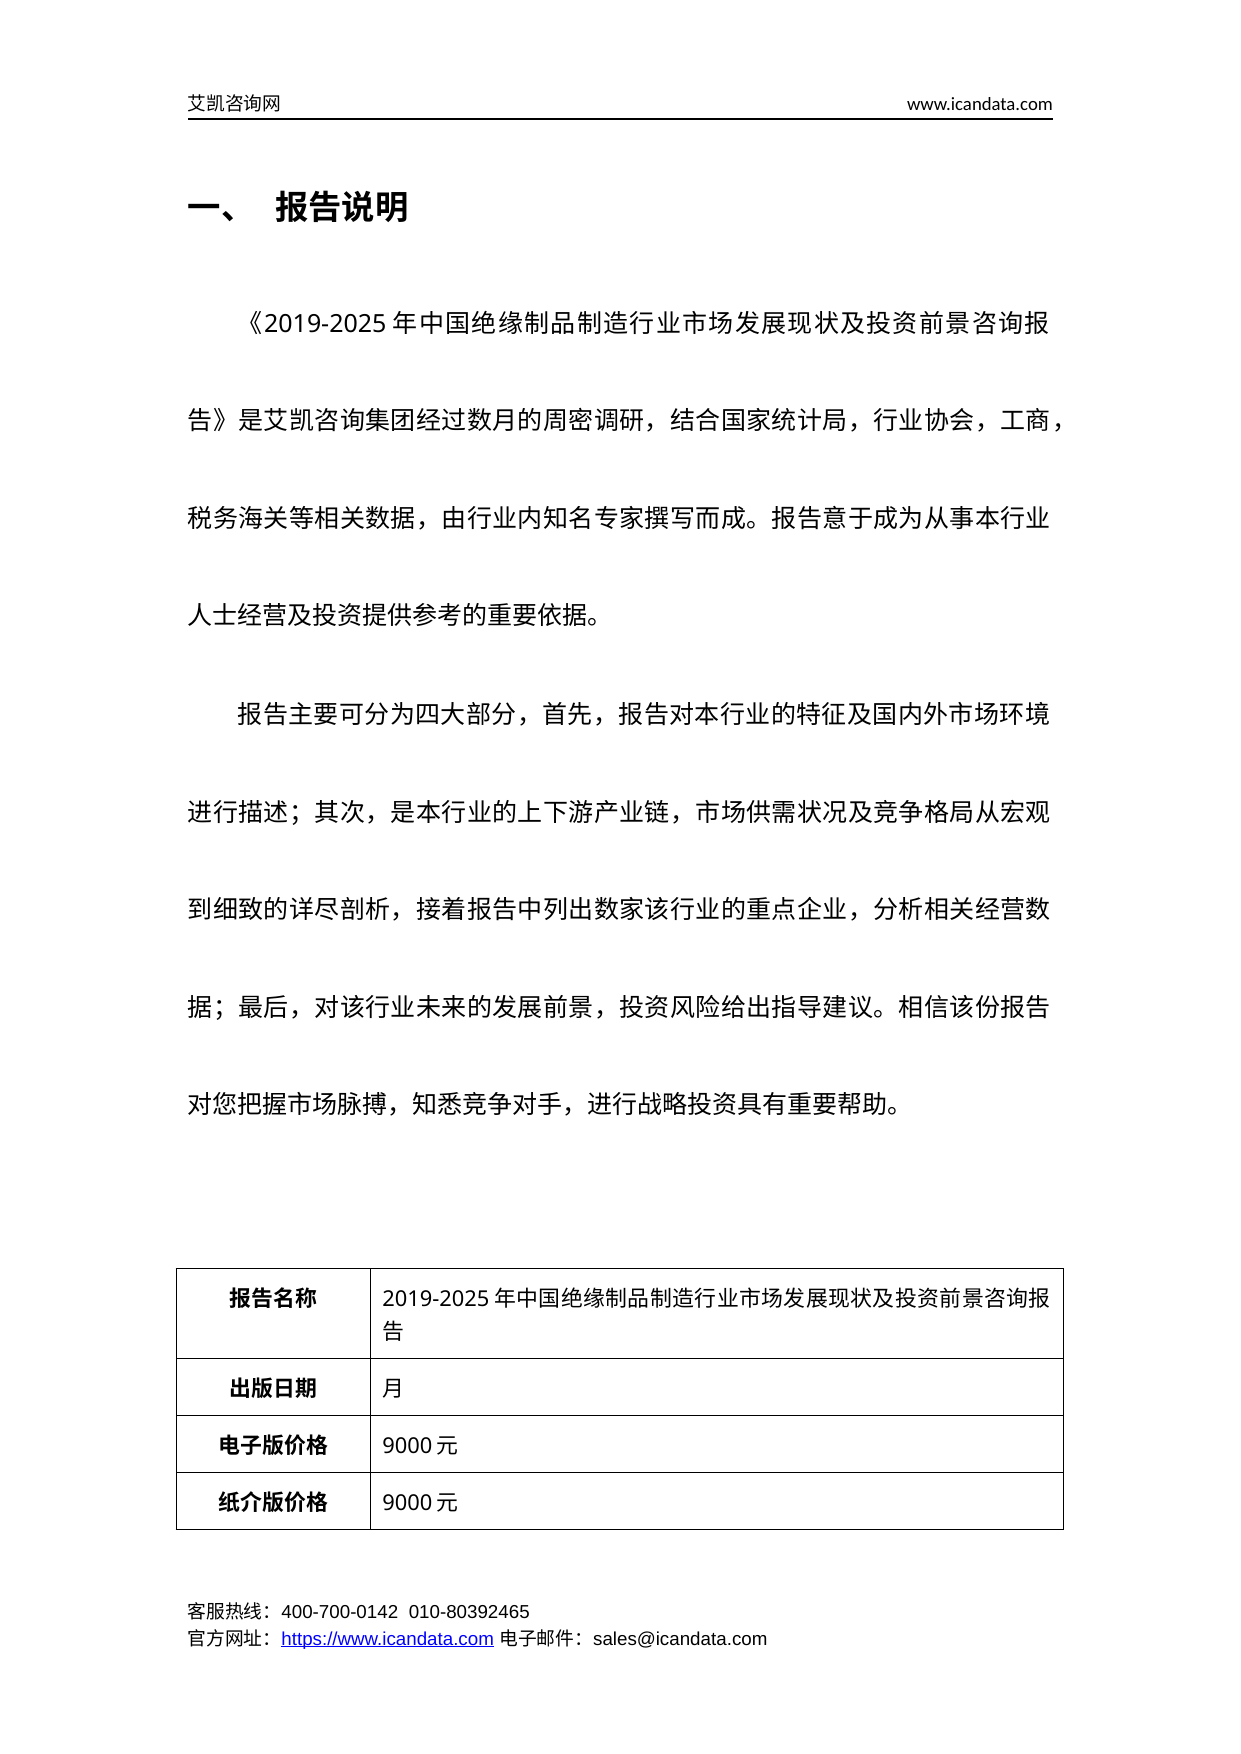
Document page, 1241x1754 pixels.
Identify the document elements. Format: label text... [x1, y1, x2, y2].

text 《2019-2025年中国绝缘制品制造行业市场发展现状及投资前景咨询报告》是艾凯咨询集团经过数月的周密调研，结合国家统计局，行业协会，工商，税务海关等相关数据，由行业内知名专家撰写而成。报告意于成为从事本行业人士经营及投资提供参考的重要依据。 [187, 289, 1053, 646]
table_cell 9000元 [371, 1416, 1063, 1472]
table_header 报告名称 [177, 1269, 370, 1358]
table_cell 9000元 [371, 1473, 1063, 1529]
text 报告主要可分为四大部分，首先，报告对本行业的特征及国内外市场环境进行描述；其次，是本行业的上下游产业链，市场供需状况及竞争格局从宏观到细致的详尽剖析，接着报告中列出数家该行业的重点企业，分析相关经营数据；最后，对该行业未来的发展前景，投资风险给出指导建议。相信该份报告对您把握市场脉搏，知悉竞争对手，进行战略投资具有重要帮助。 [187, 681, 1053, 1136]
table_cell 出版日期 [177, 1359, 370, 1415]
subtitle 报告说明 [187, 172, 1053, 237]
table_cell 纸介版价格 [177, 1473, 370, 1529]
table_cell 月 [371, 1359, 1063, 1415]
table_cell 电子版价格 [177, 1416, 370, 1472]
table_header 2019-2025年中国绝缘制品制造行业市场发展现状及投资前景咨询报告 [371, 1269, 1063, 1358]
